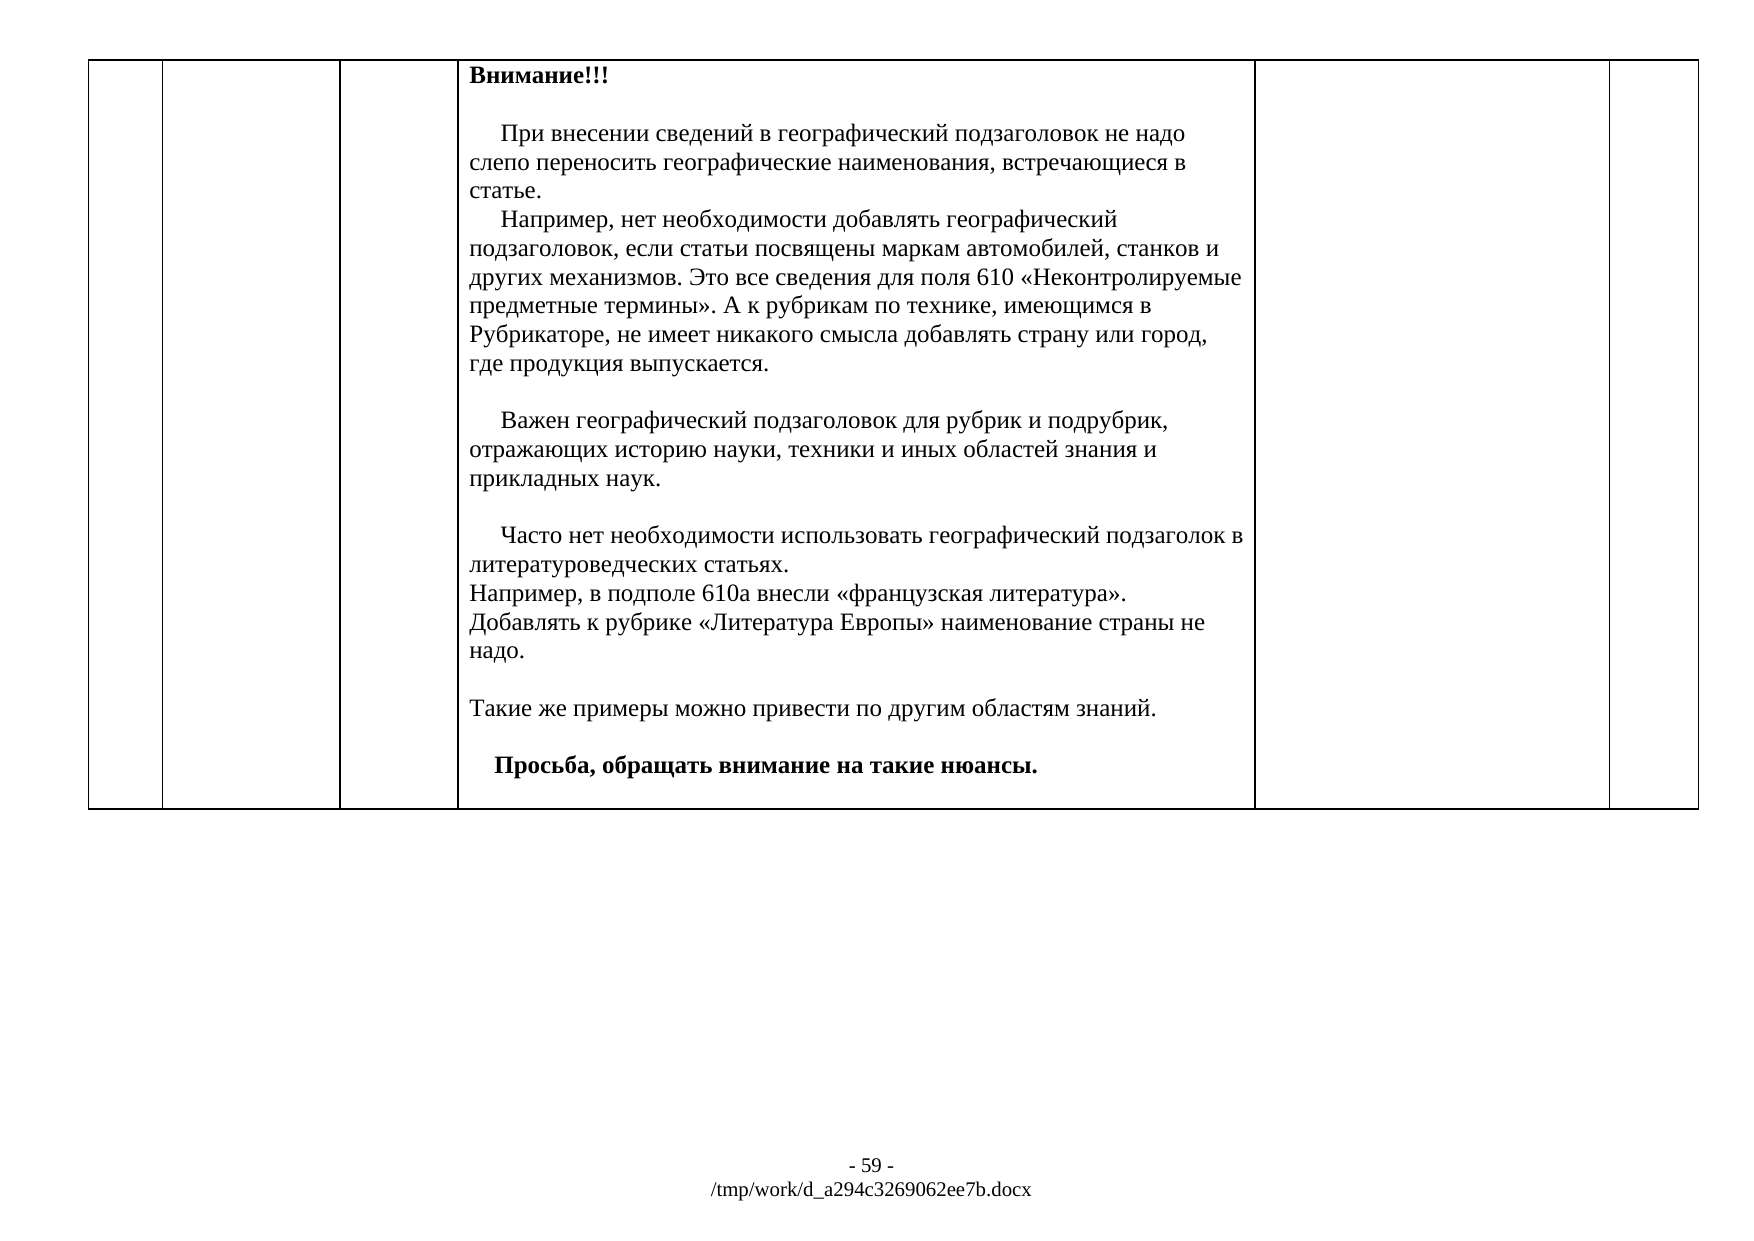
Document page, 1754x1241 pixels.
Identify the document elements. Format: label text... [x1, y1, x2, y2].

table_cell [1610, 61, 1698, 808]
table_cell [341, 61, 457, 808]
table_cell [89, 61, 162, 808]
table_cell Внимание!!! При внесении сведений в географический подзаголовок не надо слепо переносить географические наименования, встречающиеся в статье. Например, нет необходимости добавлять географический подзаголовок, если статьи посвящены маркам автомобилей, станков и других механизмов. Это все сведения для поля 610 «Неконтролируемые предметные термины». А к рубрикам по технике, имеющимся в Рубрикаторе, не имеет никакого смысла добавлять страну или город, где продукция выпускается. Важен географический подзаголовок для рубрик и подрубрик, отражающих историю науки, техники и иных областей знания и прикладных наук. Часто нет необходимости использовать географический подзаголок в литературоведческих статьях. Например, в подполе 610а внесли «французская литература». Добавлять к рубрике «Литература Европы» наименование страны не надо. Такие же примеры можно привести по другим областям знаний. Просьба, обращать внимание на такие нюансы. [459, 61, 1254, 808]
table_cell [1256, 61, 1609, 808]
table_cell [163, 61, 339, 808]
